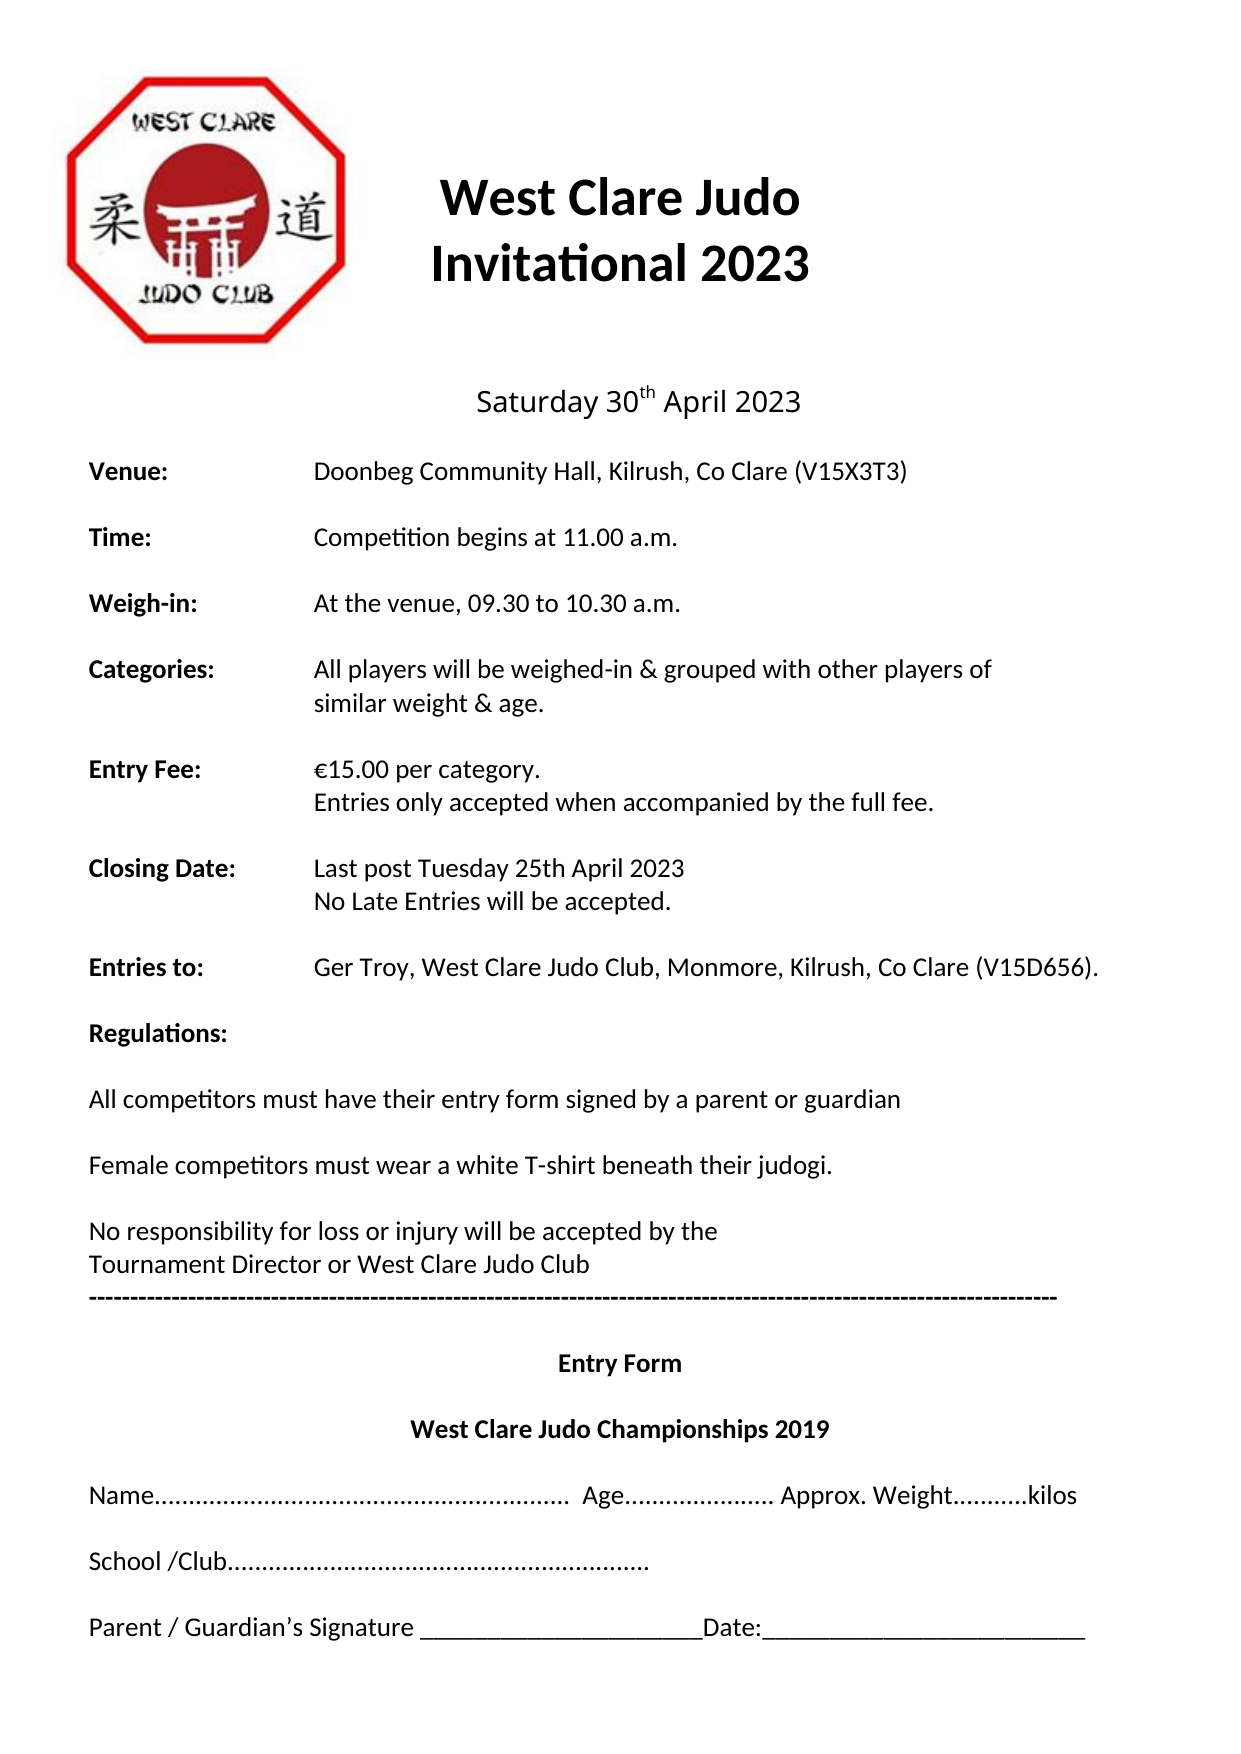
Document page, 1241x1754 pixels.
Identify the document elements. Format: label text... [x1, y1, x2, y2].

text Categories: All players will be weighed-in & grouped with other players of [88, 653, 1152, 686]
text Saturday 30th April 2023 [126, 381, 1152, 421]
text Entries to: Ger Troy, West Clare Judo Club, Monmore, Kilrush, Co Clare (V15D656). [88, 950, 1152, 983]
text similar weight & age. [88, 686, 1152, 719]
text Entries only accepted when accompanied by the full fee. [238, 785, 1152, 818]
text Parent / Guardian’s Signature _____________________Date:________________________ [88, 1610, 1152, 1643]
text Entry Fee: €15.00 per category. [88, 752, 1152, 785]
text Tournament Director or West Clare Judo Club [88, 1247, 1152, 1280]
text Closing Date: Last post Tuesday 25th April 2023 [88, 851, 1152, 884]
text Weigh-in: At the venue, 09.30 to 10.30 a.m. [88, 587, 1152, 620]
text Invitational 2023 [88, 228, 1152, 294]
text No Late Entries will be accepted. [88, 884, 1152, 917]
text Name............................................................. Age...................... Approx. Weight...........kilos [88, 1478, 1152, 1511]
text --------------------------------------------------------------------------------------------------------------------- [88, 1280, 1152, 1313]
text Entry Form [88, 1346, 1152, 1379]
text West Clare Judo Championships 2019 [88, 1412, 1152, 1445]
text No responsibility for loss or injury will be accepted by the [88, 1214, 1152, 1247]
picture [52, 52, 363, 364]
text Female competitors must wear a white T-shirt beneath their judogi. [88, 1148, 1152, 1181]
text Time: Competition begins at 11.00 a.m. [88, 521, 1152, 554]
text All competitors must have their entry form signed by a parent or guardian [88, 1082, 1152, 1115]
text West Clare Judo [88, 162, 1152, 228]
text Venue: Doonbeg Community Hall, Kilrush, Co Clare (V15X3T3) [88, 454, 1152, 488]
text Regulations: [88, 1016, 1152, 1049]
text School /Club.............................................................. [88, 1544, 1152, 1577]
